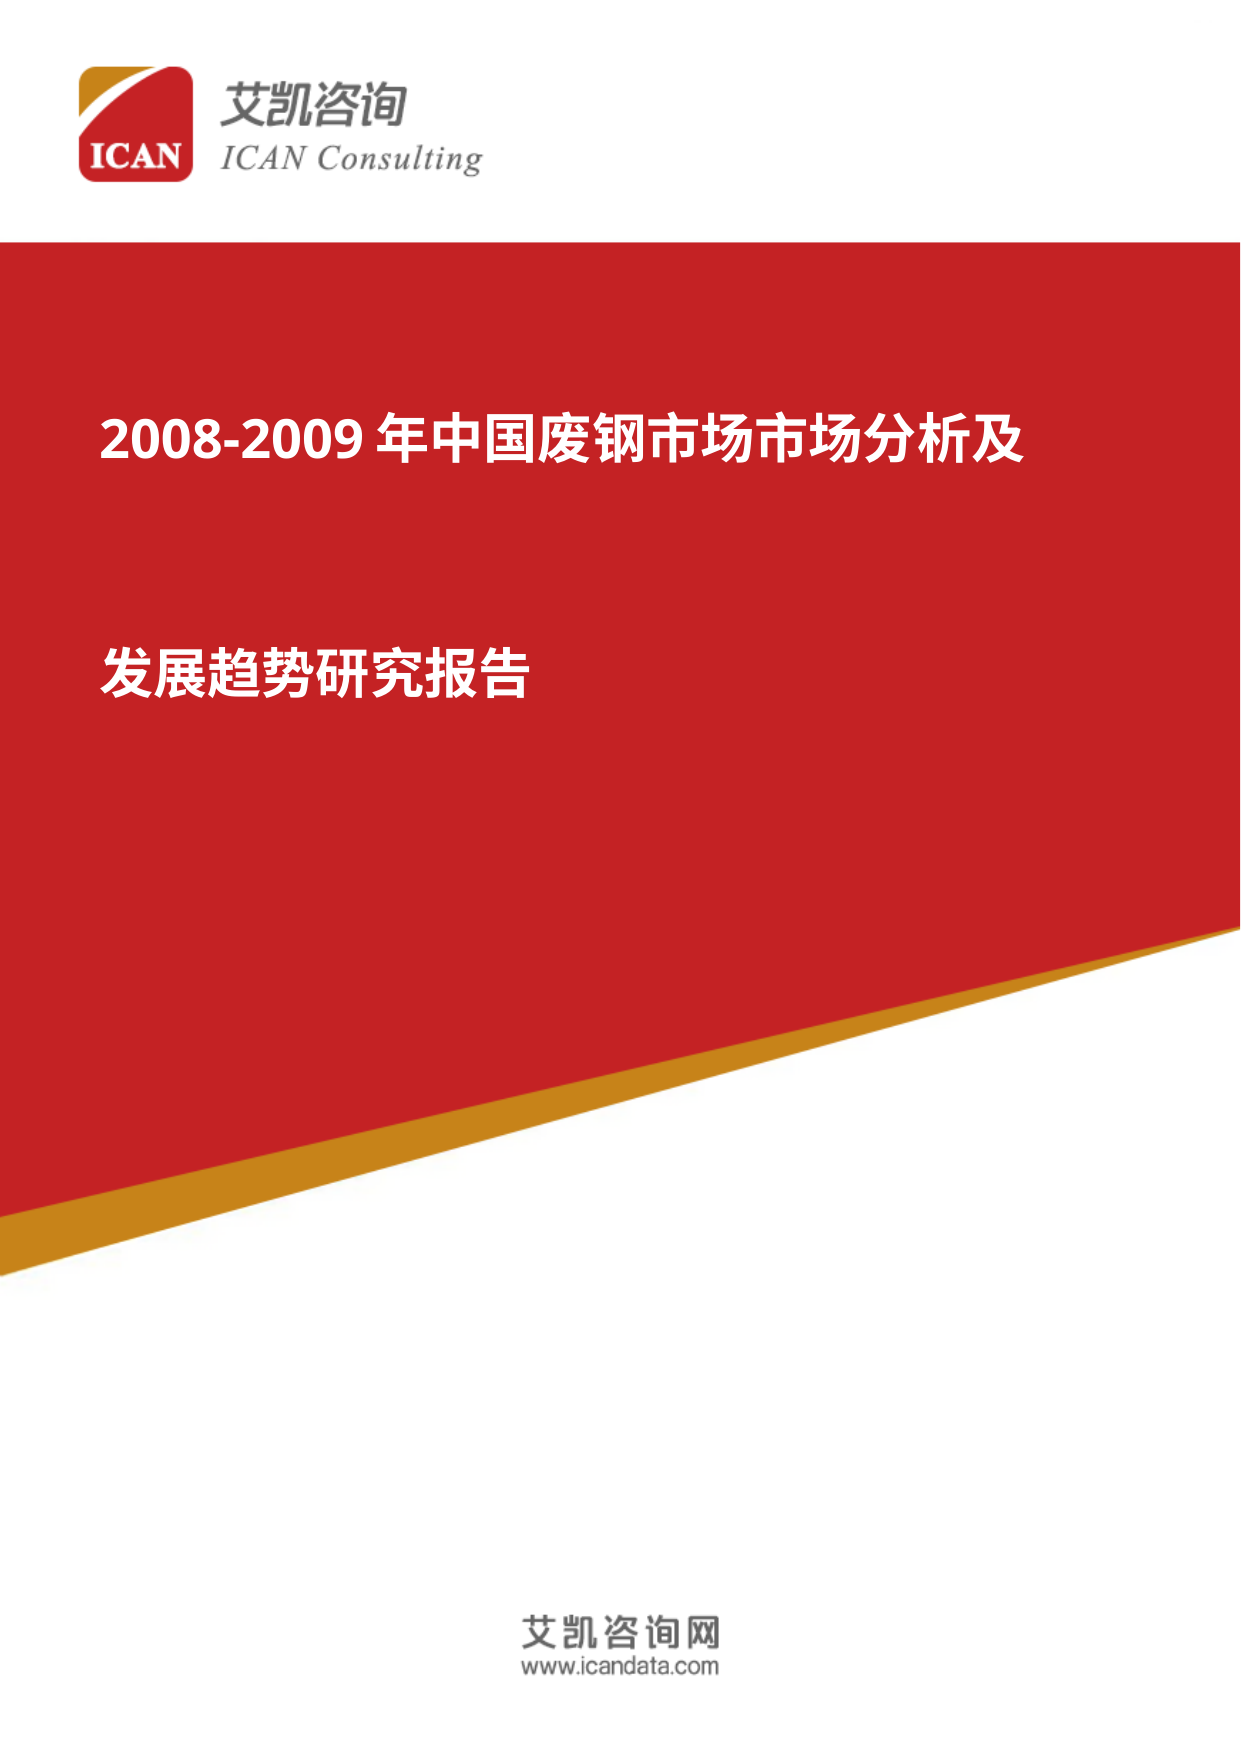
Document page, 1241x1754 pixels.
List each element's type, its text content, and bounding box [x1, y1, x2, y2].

picture [0, 5, 1241, 1754]
subtitle 2008-2009年中国废钢市场市场分析及发展趋势研究报告 [99, 386, 1053, 718]
